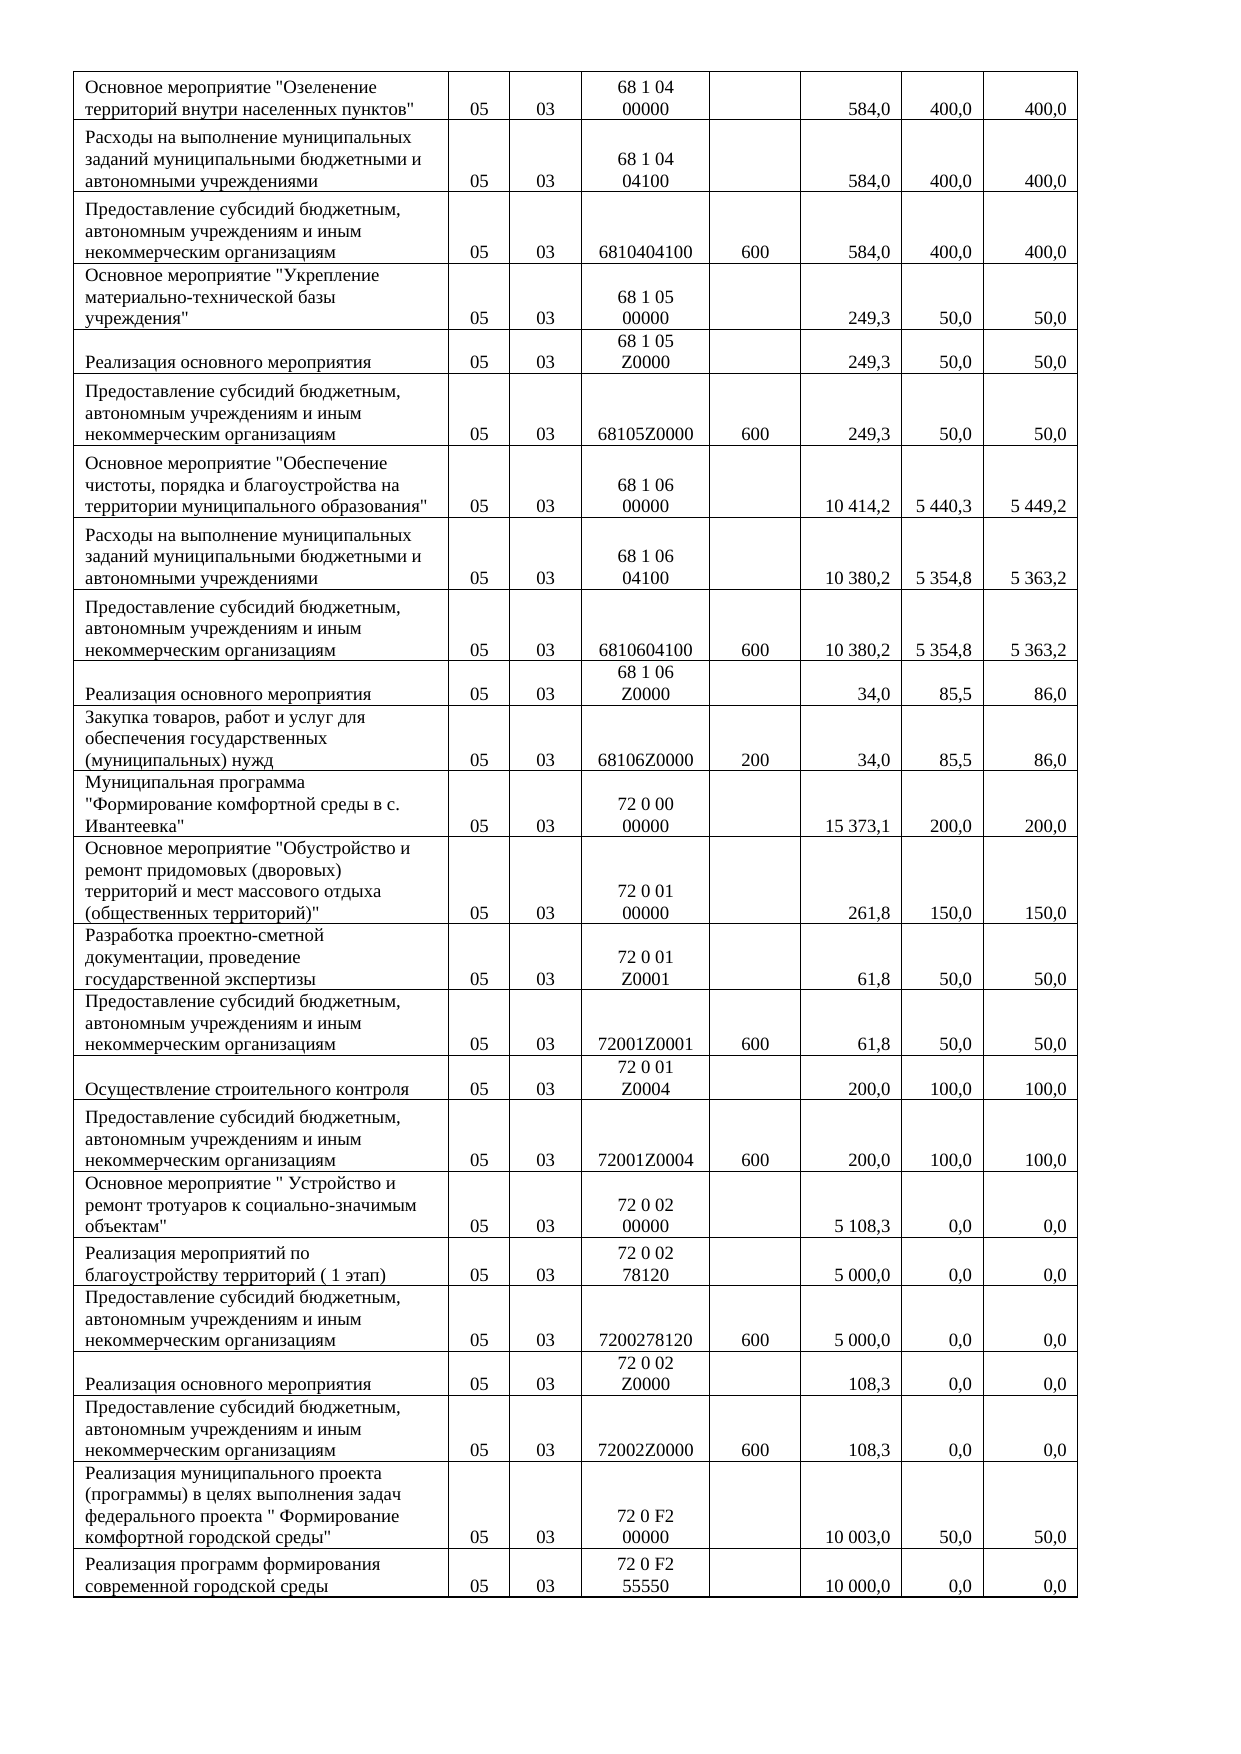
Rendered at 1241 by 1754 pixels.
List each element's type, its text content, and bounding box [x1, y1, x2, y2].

table_cell 10 380,2 [801, 590, 901, 660]
table_cell 10 000,0 [801, 1549, 901, 1596]
table_cell 600 [710, 374, 800, 445]
table_cell 72001Z0004 [582, 1100, 709, 1171]
table_cell 85,5 [902, 706, 983, 770]
table_cell 600 [710, 990, 800, 1055]
table_cell 600 [710, 1100, 800, 1171]
table_cell 03 [510, 1549, 581, 1596]
table_cell 50,0 [984, 330, 1077, 373]
table_cell 72 0 01 Z0004 [582, 1056, 709, 1099]
table_cell 05 [449, 1462, 509, 1548]
table_cell [710, 1172, 800, 1237]
table_cell 50,0 [984, 1462, 1077, 1548]
table_cell 600 [710, 590, 800, 660]
table_cell 03 [510, 924, 581, 989]
table_cell 68 1 05 Z0000 [582, 330, 709, 373]
table_cell Расходы на выполнение муниципальных заданий муниципальными бюджетными и автономными учреждениями [74, 120, 448, 191]
table_cell 0,0 [984, 1238, 1077, 1285]
table_cell [710, 446, 800, 517]
table_cell 03 [510, 1352, 581, 1395]
table_cell 03 [510, 1238, 581, 1285]
table_cell [710, 1549, 800, 1596]
table_cell 72 0 01 00000 [582, 837, 709, 923]
table_cell 03 [510, 1396, 581, 1461]
table_cell 03 [510, 590, 581, 660]
table_cell [710, 1352, 800, 1395]
table_cell 108,3 [801, 1352, 901, 1395]
table_cell 72 0 F2 55550 [582, 1549, 709, 1596]
table_cell 05 [449, 1352, 509, 1395]
table_cell [710, 661, 800, 704]
table_cell [710, 837, 800, 923]
table_cell 03 [510, 330, 581, 373]
table_cell 05 [449, 518, 509, 588]
table_cell 5 354,8 [902, 590, 983, 660]
table_cell 05 [449, 1056, 509, 1099]
table_cell 68 1 06 00000 [582, 446, 709, 517]
table_cell 0,0 [984, 1172, 1077, 1237]
table_cell 50,0 [984, 990, 1077, 1055]
table_cell 400,0 [902, 120, 983, 191]
table_cell 05 [449, 1549, 509, 1596]
table_cell 50,0 [984, 264, 1077, 329]
table_cell 68 1 06 04100 [582, 518, 709, 588]
table_cell 03 [510, 374, 581, 445]
table_cell 0,0 [902, 1352, 983, 1395]
table_cell 86,0 [984, 706, 1077, 770]
table_cell 200,0 [801, 1056, 901, 1099]
table_cell Закупка товаров, работ и услуг для обеспечения государственных (муниципальных) нужд [74, 706, 448, 770]
table_cell 05 [449, 590, 509, 660]
table_cell Основное мероприятие "Укрепление материально-технической базы учреждения" [74, 264, 448, 329]
table_cell 0,0 [902, 1238, 983, 1285]
table_cell 7200278120 [582, 1286, 709, 1351]
table_cell 72 0 01 Z0001 [582, 924, 709, 989]
table_cell 03 [510, 1056, 581, 1099]
table_cell 72 0 F2 00000 [582, 1462, 709, 1548]
table_cell 5 363,2 [984, 590, 1077, 660]
table_cell 400,0 [902, 192, 983, 263]
table_cell Предоставление субсидий бюджетным, автономным учреждениям и иным некоммерческим организациям [74, 192, 448, 263]
table_cell Реализация программ формирования современной городской среды [74, 1549, 448, 1596]
table_cell 5 440,3 [902, 446, 983, 517]
table_cell 03 [510, 120, 581, 191]
table_cell 05 [449, 120, 509, 191]
table_cell Основное мероприятие "Обеспечение чистоты, порядка и благоустройства на территории муниципального образования" [74, 446, 448, 517]
table_cell 150,0 [984, 837, 1077, 923]
table_cell 05 [449, 264, 509, 329]
table_cell 03 [510, 990, 581, 1055]
table_cell 600 [710, 192, 800, 263]
table_cell 50,0 [902, 1462, 983, 1548]
table_cell 100,0 [984, 1056, 1077, 1099]
table_cell [710, 924, 800, 989]
table_cell 6810604100 [582, 590, 709, 660]
table_cell 68 1 05 00000 [582, 264, 709, 329]
table_cell 03 [510, 264, 581, 329]
table_cell 34,0 [801, 706, 901, 770]
table_cell 400,0 [902, 72, 983, 119]
table_cell 261,8 [801, 837, 901, 923]
table_cell Реализация основного мероприятия [74, 661, 448, 704]
table_cell [710, 72, 800, 119]
table_cell 200,0 [984, 771, 1077, 836]
table_cell 10 003,0 [801, 1462, 901, 1548]
table_cell 249,3 [801, 374, 901, 445]
table_cell [710, 518, 800, 588]
table_cell 50,0 [984, 924, 1077, 989]
table_cell 68105Z0000 [582, 374, 709, 445]
table_cell Расходы на выполнение муниципальных заданий муниципальными бюджетными и автономными учреждениями [74, 518, 448, 588]
table_cell 10 380,2 [801, 518, 901, 588]
table_cell 72 0 02 78120 [582, 1238, 709, 1285]
table_cell 05 [449, 990, 509, 1055]
table_cell 0,0 [984, 1396, 1077, 1461]
table_cell Предоставление субсидий бюджетным, автономным учреждениям и иным некоммерческим организациям [74, 1100, 448, 1171]
table_cell 72001Z0001 [582, 990, 709, 1055]
table_cell 05 [449, 72, 509, 119]
table_cell Основное мероприятие "Обустройство и ремонт придомовых (дворовых) территорий и мест массового отдыха (общественных территорий)" [74, 837, 448, 923]
table_cell 05 [449, 661, 509, 704]
table_cell 03 [510, 771, 581, 836]
table_cell 0,0 [984, 1549, 1077, 1596]
table_cell Реализация основного мероприятия [74, 330, 448, 373]
table_cell 72 0 02 00000 [582, 1172, 709, 1237]
table_cell 100,0 [902, 1056, 983, 1099]
table_cell 200,0 [902, 771, 983, 836]
table_cell [710, 771, 800, 836]
table_cell 5 354,8 [902, 518, 983, 588]
table_cell 108,3 [801, 1396, 901, 1461]
table_cell 68 1 04 04100 [582, 120, 709, 191]
table_cell 150,0 [902, 837, 983, 923]
table_cell 400,0 [984, 120, 1077, 191]
table_cell 200,0 [801, 1100, 901, 1171]
table_cell 50,0 [902, 374, 983, 445]
table_cell 10 414,2 [801, 446, 901, 517]
table_cell 05 [449, 374, 509, 445]
table_cell Основное мероприятие " Устройство и ремонт тротуаров к социально-значимым объектам" [74, 1172, 448, 1237]
table_cell 03 [510, 518, 581, 588]
table_cell 05 [449, 1396, 509, 1461]
table_cell 03 [510, 1172, 581, 1237]
table_cell Реализация мероприятий по благоустройству территорий ( 1 этап) [74, 1238, 448, 1285]
table_cell 05 [449, 924, 509, 989]
table_cell Осуществление строительного контроля [74, 1056, 448, 1099]
table_cell 584,0 [801, 192, 901, 263]
table_cell 400,0 [984, 192, 1077, 263]
table_cell 584,0 [801, 120, 901, 191]
table_cell 05 [449, 1100, 509, 1171]
table_cell 05 [449, 706, 509, 770]
table_cell [710, 264, 800, 329]
table_cell 0,0 [902, 1172, 983, 1237]
table_cell [710, 1056, 800, 1099]
table_cell 50,0 [902, 330, 983, 373]
table_cell Разработка проектно-сметной документации, проведение государственной экспертизы [74, 924, 448, 989]
table_cell Основное мероприятие "Озеленение территорий внутри населенных пунктов" [74, 72, 448, 119]
table_cell Предоставление субсидий бюджетным, автономным учреждениям и иным некоммерческим организациям [74, 590, 448, 660]
table_cell 72 0 02 Z0000 [582, 1352, 709, 1395]
table_cell 0,0 [984, 1352, 1077, 1395]
table_cell 50,0 [902, 990, 983, 1055]
table_cell 600 [710, 1396, 800, 1461]
table_cell 03 [510, 837, 581, 923]
table_cell 68 1 06 Z0000 [582, 661, 709, 704]
table_cell 03 [510, 1462, 581, 1548]
table_cell 03 [510, 446, 581, 517]
table_cell 100,0 [902, 1100, 983, 1171]
table_cell 5 108,3 [801, 1172, 901, 1237]
table_cell 03 [510, 1100, 581, 1171]
table_cell Предоставление субсидий бюджетным, автономным учреждениям и иным некоммерческим организациям [74, 1396, 448, 1461]
table_cell Реализация муниципального проекта (программы) в целях выполнения задач федерального проекта " Формирование комфортной городской среды" [74, 1462, 448, 1548]
table_cell 5 449,2 [984, 446, 1077, 517]
table_cell 03 [510, 72, 581, 119]
table_cell 03 [510, 661, 581, 704]
table_cell 6810404100 [582, 192, 709, 263]
table_cell 03 [510, 706, 581, 770]
table_cell 85,5 [902, 661, 983, 704]
table_cell 05 [449, 771, 509, 836]
table_cell 68 1 04 00000 [582, 72, 709, 119]
table_cell [710, 1238, 800, 1285]
table_cell 15 373,1 [801, 771, 901, 836]
table_cell [710, 1462, 800, 1548]
table_cell Предоставление субсидий бюджетным, автономным учреждениям и иным некоммерческим организациям [74, 374, 448, 445]
table_cell 5 000,0 [801, 1238, 901, 1285]
table_cell 200 [710, 706, 800, 770]
table_cell [710, 120, 800, 191]
table_cell 05 [449, 837, 509, 923]
table_cell 600 [710, 1286, 800, 1351]
table_cell 50,0 [984, 374, 1077, 445]
table_cell 5 000,0 [801, 1286, 901, 1351]
table_cell Муниципальная программа "Формирование комфортной среды в с. Ивантеевка" [74, 771, 448, 836]
table_cell 0,0 [902, 1396, 983, 1461]
table_cell 34,0 [801, 661, 901, 704]
table_cell 400,0 [984, 72, 1077, 119]
table_cell 68106Z0000 [582, 706, 709, 770]
table_cell 249,3 [801, 264, 901, 329]
table_cell 100,0 [984, 1100, 1077, 1171]
table_cell 05 [449, 1286, 509, 1351]
table_cell 50,0 [902, 924, 983, 989]
table_cell 05 [449, 446, 509, 517]
table_cell 0,0 [902, 1549, 983, 1596]
table_cell 50,0 [902, 264, 983, 329]
table_cell Реализация основного мероприятия [74, 1352, 448, 1395]
table_cell 03 [510, 1286, 581, 1351]
table_cell 0,0 [902, 1286, 983, 1351]
table_cell 05 [449, 192, 509, 263]
table_cell 86,0 [984, 661, 1077, 704]
table_cell 0,0 [984, 1286, 1077, 1351]
table_cell 61,8 [801, 990, 901, 1055]
table_cell 249,3 [801, 330, 901, 373]
table_cell 584,0 [801, 72, 901, 119]
table_cell 03 [510, 192, 581, 263]
table_cell Предоставление субсидий бюджетным, автономным учреждениям и иным некоммерческим организациям [74, 990, 448, 1055]
table_cell 61,8 [801, 924, 901, 989]
table_cell 05 [449, 1238, 509, 1285]
table_cell 05 [449, 1172, 509, 1237]
table_cell Предоставление субсидий бюджетным, автономным учреждениям и иным некоммерческим организациям [74, 1286, 448, 1351]
table_cell 72 0 00 00000 [582, 771, 709, 836]
table_cell [710, 330, 800, 373]
table_cell 05 [449, 330, 509, 373]
table_cell 5 363,2 [984, 518, 1077, 588]
table_cell 72002Z0000 [582, 1396, 709, 1461]
